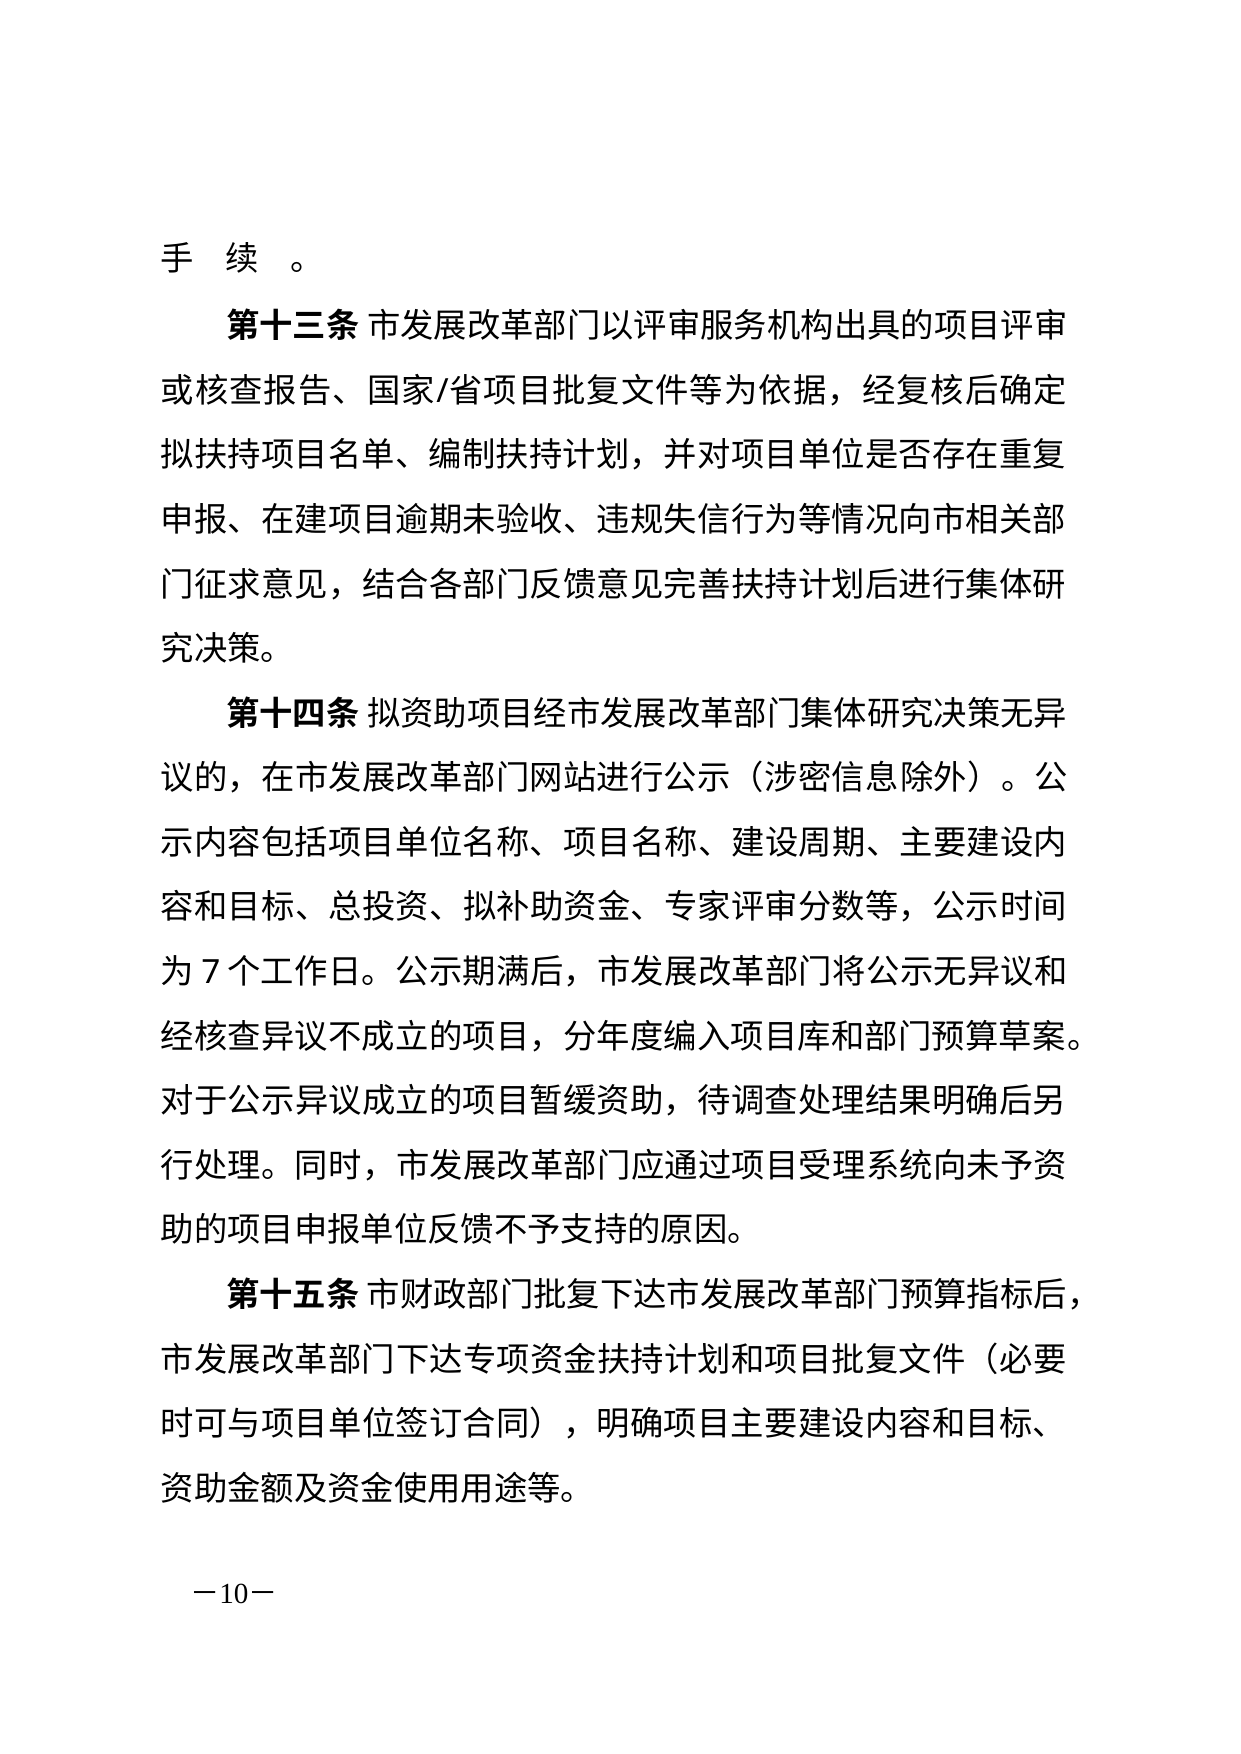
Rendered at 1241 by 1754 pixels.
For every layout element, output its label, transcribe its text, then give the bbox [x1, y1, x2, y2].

text 第十五条 市财政部门批复下达市发展改革部门预算指标后，市发展改革部门下达专项资金扶持计划和项目批复文件（必要时可与项目单位签订合同），明确项目主要建设内容和目标、资助金额及资金使用用途等。 [161, 1255, 1068, 1513]
text 第十四条 拟资助项目经市发展改革部门集体研究决策无异议的，在市发展改革部门网站进行公示（涉密信息除外）。公示内容包括项目单位名称、项目名称、建设周期、主要建设内容和目标、总投资、拟补助资金、专家评审分数等，公示时间为7个工作日。公示期满后，市发展改革部门将公示无异议和经核查异议不成立的项目，分年度编入项目库和部门预算草案。对于公示异议成立的项目暂缓资助，待调查处理结果明确后另行处理。同时，市发展改革部门应通过项目受理系统向未予资助的项目申报单位反馈不予支持的原因。 [161, 673, 1068, 1255]
text 第十三条 市发展改革部门以评审服务机构出具的项目评审或核查报告、国家/省项目批复文件等为依据，经复核后确定拟扶持项目名单、编制扶持计划，并对项目单位是否存在重复申报、在建项目逾期未验收、违规失信行为等情况向市相关部门征求意见，结合各部门反馈意见完善扶持计划后进行集体研究决策。 [161, 286, 1068, 673]
